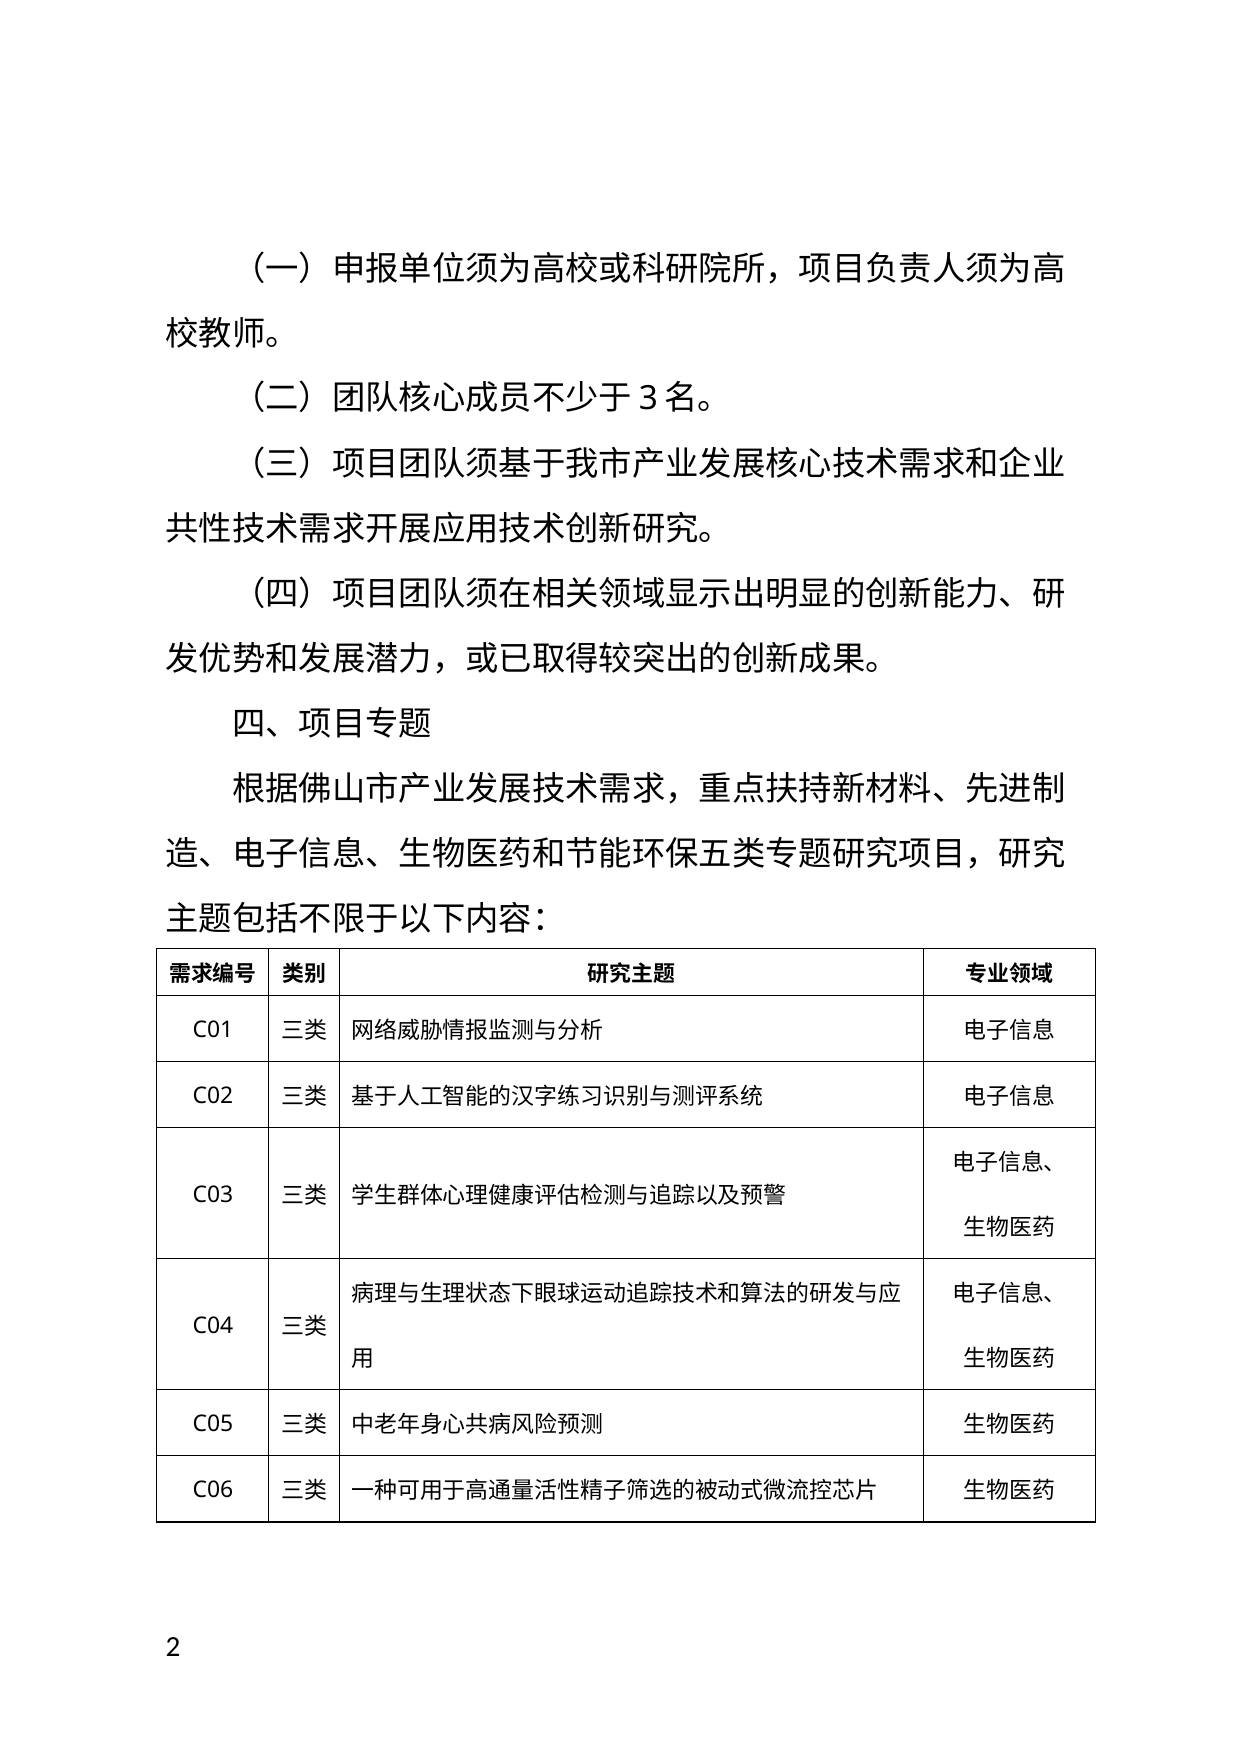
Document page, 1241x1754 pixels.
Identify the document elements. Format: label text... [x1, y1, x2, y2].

table_cell 三类 [269, 1128, 339, 1258]
table_header 需求编号 [157, 949, 268, 995]
text 根据佛山市产业发展技术需求，重点扶持新材料、先进制造、电子信息、生物医药和节能环保五类专题研究项目，研究主题包括不限于以下内容： [165, 753, 1087, 948]
table_header 研究主题 [340, 949, 923, 995]
text 四、项目专题 [165, 688, 1087, 753]
table_cell 学生群体心理健康评估检测与追踪以及预警 [340, 1128, 923, 1258]
table_cell C06 [157, 1456, 268, 1521]
table_cell 中老年身心共病风险预测 [340, 1390, 923, 1455]
table_cell 一种可用于高通量活性精子筛选的被动式微流控芯片 [340, 1456, 923, 1521]
table_cell 基于人工智能的汉字练习识别与测评系统 [340, 1062, 923, 1127]
table_cell 电子信息 [924, 1062, 1095, 1127]
table_cell 病理与生理状态下眼球运动追踪技术和算法的研发与应用 [340, 1259, 923, 1389]
table_cell 生物医药 [924, 1390, 1095, 1455]
table_cell C03 [157, 1128, 268, 1258]
table_cell 三类 [269, 1062, 339, 1127]
table_cell C01 [157, 996, 268, 1061]
table_cell 三类 [269, 1259, 339, 1389]
table_cell 网络威胁情报监测与分析 [340, 996, 923, 1061]
table_cell 电子信息、 生物医药 [924, 1259, 1095, 1389]
list （二）团队核心成员不少于3名。 [165, 363, 1087, 428]
list （一）申报单位须为高校或科研院所，项目负责人须为高校教师。 [165, 233, 1087, 363]
table_cell 三类 [269, 1456, 339, 1521]
table_cell 三类 [269, 996, 339, 1061]
table_cell 三类 [269, 1390, 339, 1455]
table_header 专业领域 [924, 949, 1095, 995]
table_header 类别 [269, 949, 339, 995]
table_cell 电子信息、 生物医药 [924, 1128, 1095, 1258]
table_cell C05 [157, 1390, 268, 1455]
table_cell C02 [157, 1062, 268, 1127]
table_cell 电子信息 [924, 996, 1095, 1061]
table_cell 生物医药 [924, 1456, 1095, 1521]
list （三）项目团队须基于我市产业发展核心技术需求和企业共性技术需求开展应用技术创新研究。 [165, 428, 1087, 558]
list （四）项目团队须在相关领域显示出明显的创新能力、研发优势和发展潜力，或已取得较突出的创新成果。 [165, 558, 1087, 688]
table_cell C04 [157, 1259, 268, 1389]
